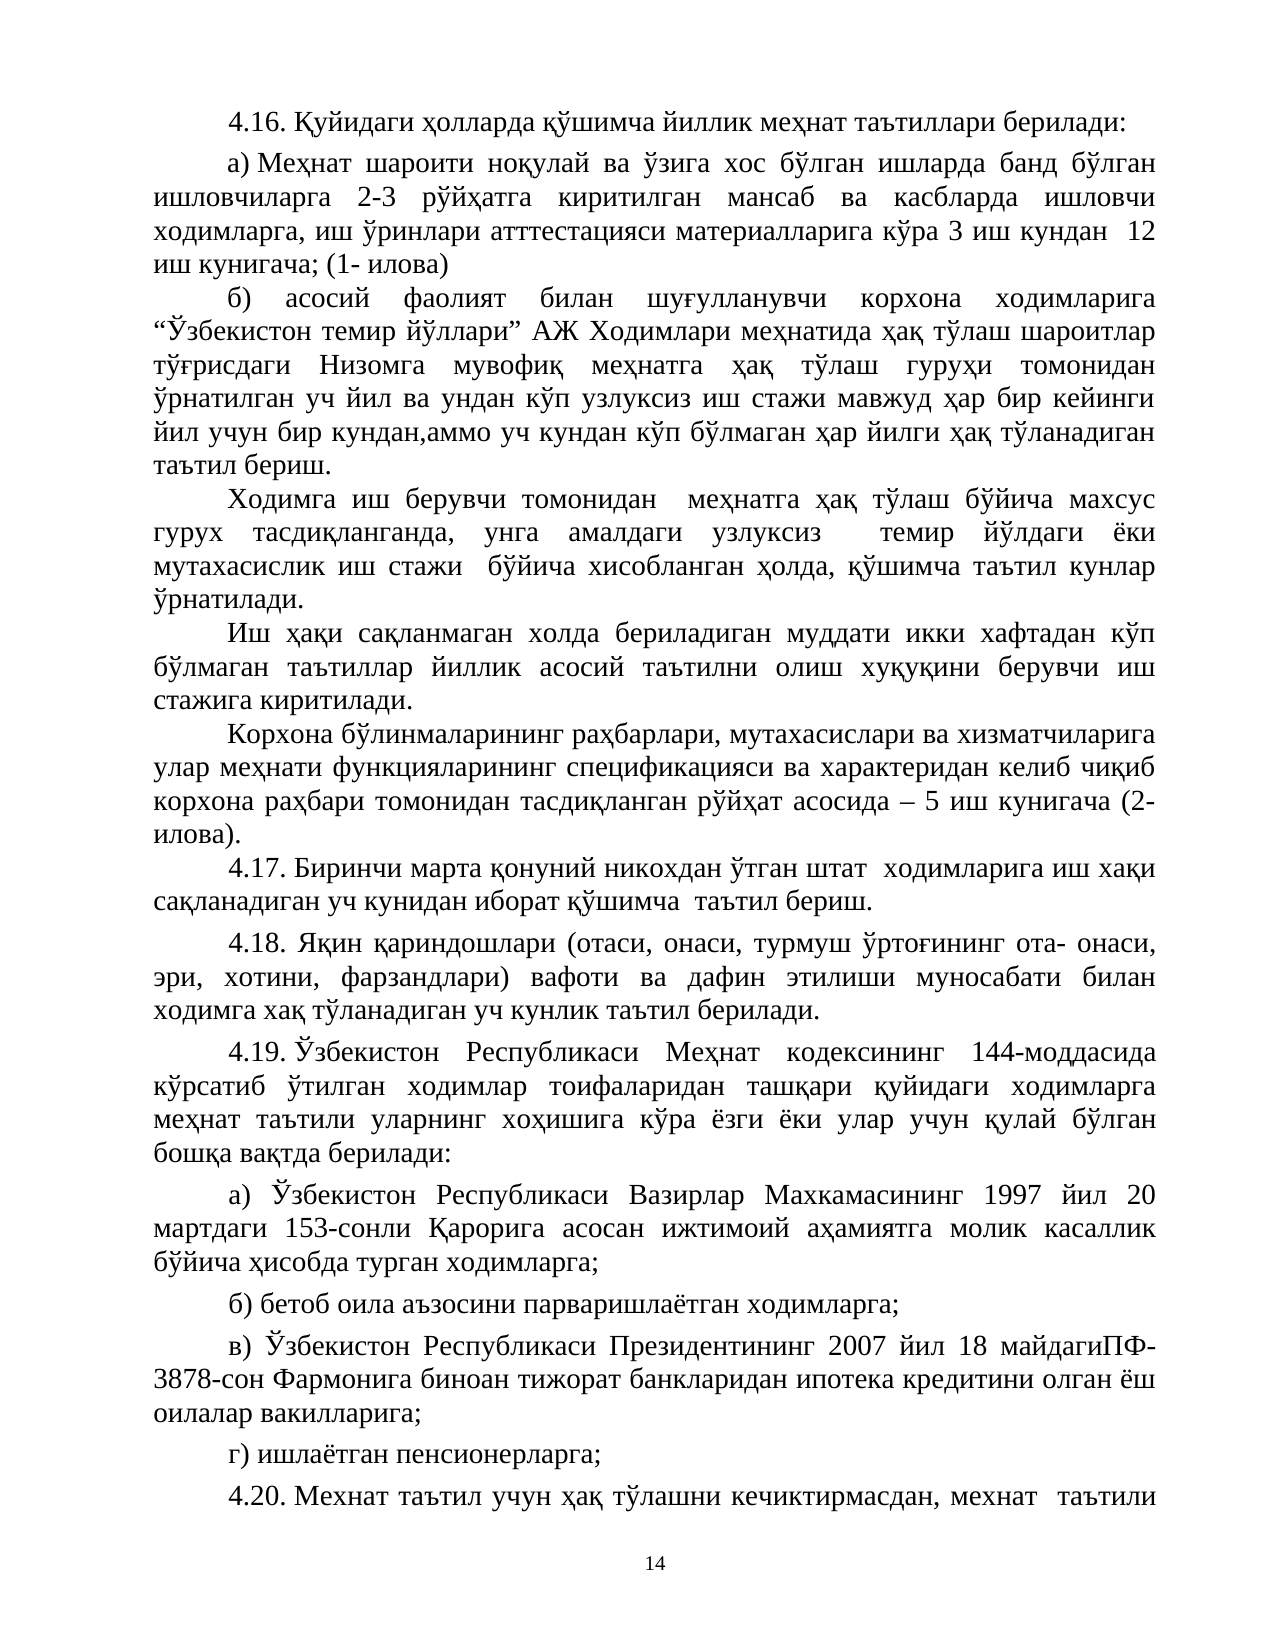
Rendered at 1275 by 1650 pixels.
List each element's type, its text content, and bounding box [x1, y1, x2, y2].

text а) Ўзбекистон Республикаси Вазирлар Махкамасининг 1997 йил 20 мартдаги 153-сонли Қарорига асосан ижтимоий аҳамиятга молик касаллик бўйича ҳисобда турган ходимларга; [153, 1177, 1157, 1277]
text Иш ҳақи сақланмаган холда бериладиган муддати икки хафтадан кўп бўлмаган таътиллар йиллик асосий таътилни олиш хуқуқини берувчи иш стажига киритилади. [153, 615, 1156, 716]
text б) асосий фаолият билан шуғулланувчи корхона ходимларига “Ўзбекистон темир йўллари” АЖ Ходимлари меҳнатида ҳақ тўлаш шароитлар тўғрисдаги Низомга мувофиқ меҳнатга ҳақ тўлаш гуруҳи томонидан ўрнатилган уч йил ва ундан кўп узлуксиз иш стажи мавжуд ҳар бир кейинги йил учун бир кундан,аммо уч кундан кўп бўлмаган ҳар йилги ҳақ тўланадиган таътил бериш. [153, 280, 1156, 481]
text Корхона бўлинмаларининг раҳбарлари, мутахасислари ва хизматчиларига улар меҳнати функцияларининг спецификацияси ва характеридан келиб чиқиб корхона раҳбари томонидан тасдиқланган рўйҳат асосида – 5 иш кунигача (2-илова). [153, 716, 1156, 850]
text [153, 1478, 1157, 1512]
text 4.17. Биринчи марта қонуний никохдан ўтган штат ходимларига иш хақи сақланадиган уч кунидан иборат қўшимча таътил бериш. [153, 850, 1157, 917]
text 4.16. Қуйидаги ҳолларда қўшимча йиллик меҳнат таътиллари берилади: [153, 104, 1157, 137]
text 4.18. Яқин қариндошлари (отаси, онаси, турмуш ўртоғининг ота- онаси, эри, хотини, фарзандлари) вафоти ва дафин этилиши муносабати билан ходимга хақ тўланадиган уч кунлик таътил берилади. [153, 925, 1157, 1026]
text Ходимга иш берувчи томонидан меҳнатга ҳақ тўлаш бўйича махсус гурух тасдиқланганда, унга амалдаги узлуксиз темир йўлдаги ёки мутахасислик иш стажи бўйича хисобланган ҳолда, қўшимча таътил кунлар ўрнатилади. [153, 481, 1156, 615]
text б) бетоб оила аъзосини парваришлаётган ходимларга; [153, 1286, 1157, 1319]
text а) Меҳнат шароити ноқулай ва ўзига хос бўлган ишларда банд бўлган ишловчиларга 2-3 рўйҳатга киритилган мансаб ва касбларда ишловчи ходимларга, иш ўринлари атттестацияси материалларига кўра 3 иш кундан 12 иш кунигача; (1- илова) [153, 146, 1156, 280]
text 4.19. Ўзбекистон Республикаси Меҳнат кодексининг 144-моддасида кўрсатиб ўтилган ходимлар тоифаларидан ташқари қуйидаги ходимларга меҳнат таътили уларнинг хоҳишига кўра ёзги ёки улар учун қулай бўлган бошқа вақтда берилади: [153, 1034, 1157, 1168]
text в) Ўзбекистон Республикаси Президентининг 2007 йил 18 майдагиПФ-3878-сон Фармонига биноан тижорат банкларидан ипотека кредитини олган ёш оилалар вакилларига; [153, 1328, 1157, 1428]
text г) ишлаётган пенсионерларга; [153, 1437, 1157, 1470]
